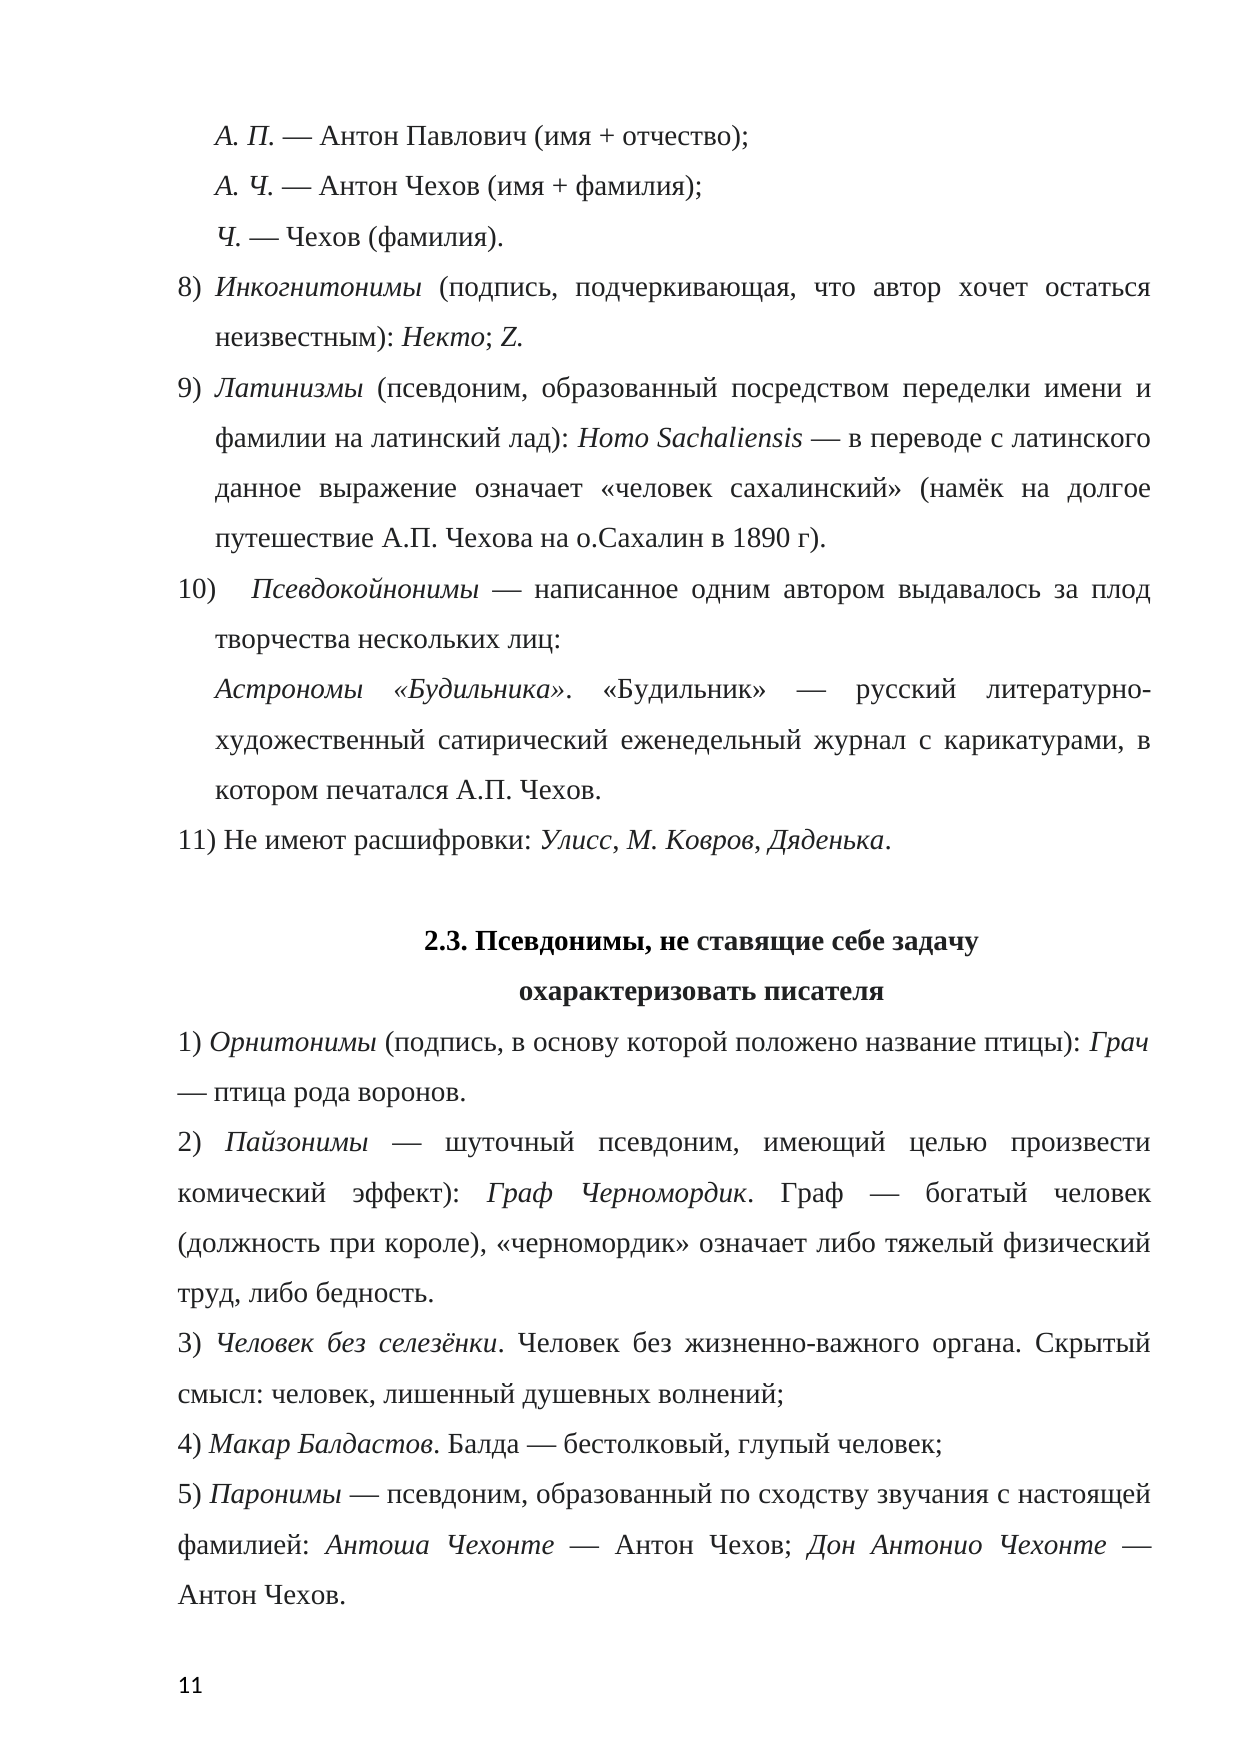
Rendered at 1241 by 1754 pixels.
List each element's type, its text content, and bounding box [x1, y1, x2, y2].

list А. П. — Антон Павлович (имя + отчество); [215, 118, 1152, 152]
list Псевдокойнонимы — написанное одним автором выдавалось за плод творчества нескольких лиц: [177, 571, 1152, 655]
text 4) Макар Балдастов. Балда — бестолковый, глупый человек; [177, 1426, 1152, 1460]
list Латинизмы (псевдоним, образованный посредством переделки имени и фамилии на латинский лад): Homo Sachaliensis — в переводе с латинского данное выражение означает «человек сахалинский» (намёк на долгое путешествие А.П. Чехова на о.Сахалин в 1890 г). [177, 370, 1152, 554]
text 2) Пайзонимы — шуточный псевдоним, имеющий целью произвести комический эффект): Граф Черномордик. Граф — богатый человек (должность при короле), «черномордик» означает либо тяжелый физический труд, либо бедность. [177, 1124, 1152, 1309]
list Инкогнитонимы (подпись, подчеркивающая, что автор хочет остаться неизвестным): Некто; Z. [177, 269, 1152, 353]
text 5) Паронимы — псевдоним, образованный по сходству звучания с настоящей фамилией: Антоша Чехонте — Антон Чехов; Дон Антонио Чехонте — Антон Чехов. [177, 1477, 1152, 1611]
list Ч. — Чехов (фамилия). [215, 219, 1152, 252]
text 3) Человек без селезёнки. Человек без жизненно-важного органа. Скрытый смысл: человек, лишенный душевных волнений; [177, 1326, 1152, 1409]
text 11) Не имеют расшифровки: Улисс, М. Ковров, Дяденька. [177, 822, 1152, 856]
text 1) Орнитонимы (подпись, в основу которой положено название птицы): Грач — птица рода воронов. [177, 1024, 1152, 1108]
text 2.3. Псевдонимы, не ставящие себе задачу [177, 923, 1152, 957]
list А. Ч. — Антон Чехов (имя + фамилия); [215, 168, 1152, 202]
list Астрономы «Будильника». «Будильник» — русский литературно-художественный сатирический еженедельный журнал с карикатурами, в котором печатался А.П. Чехов. [215, 672, 1152, 806]
text охарактеризовать писателя [177, 973, 1152, 1007]
